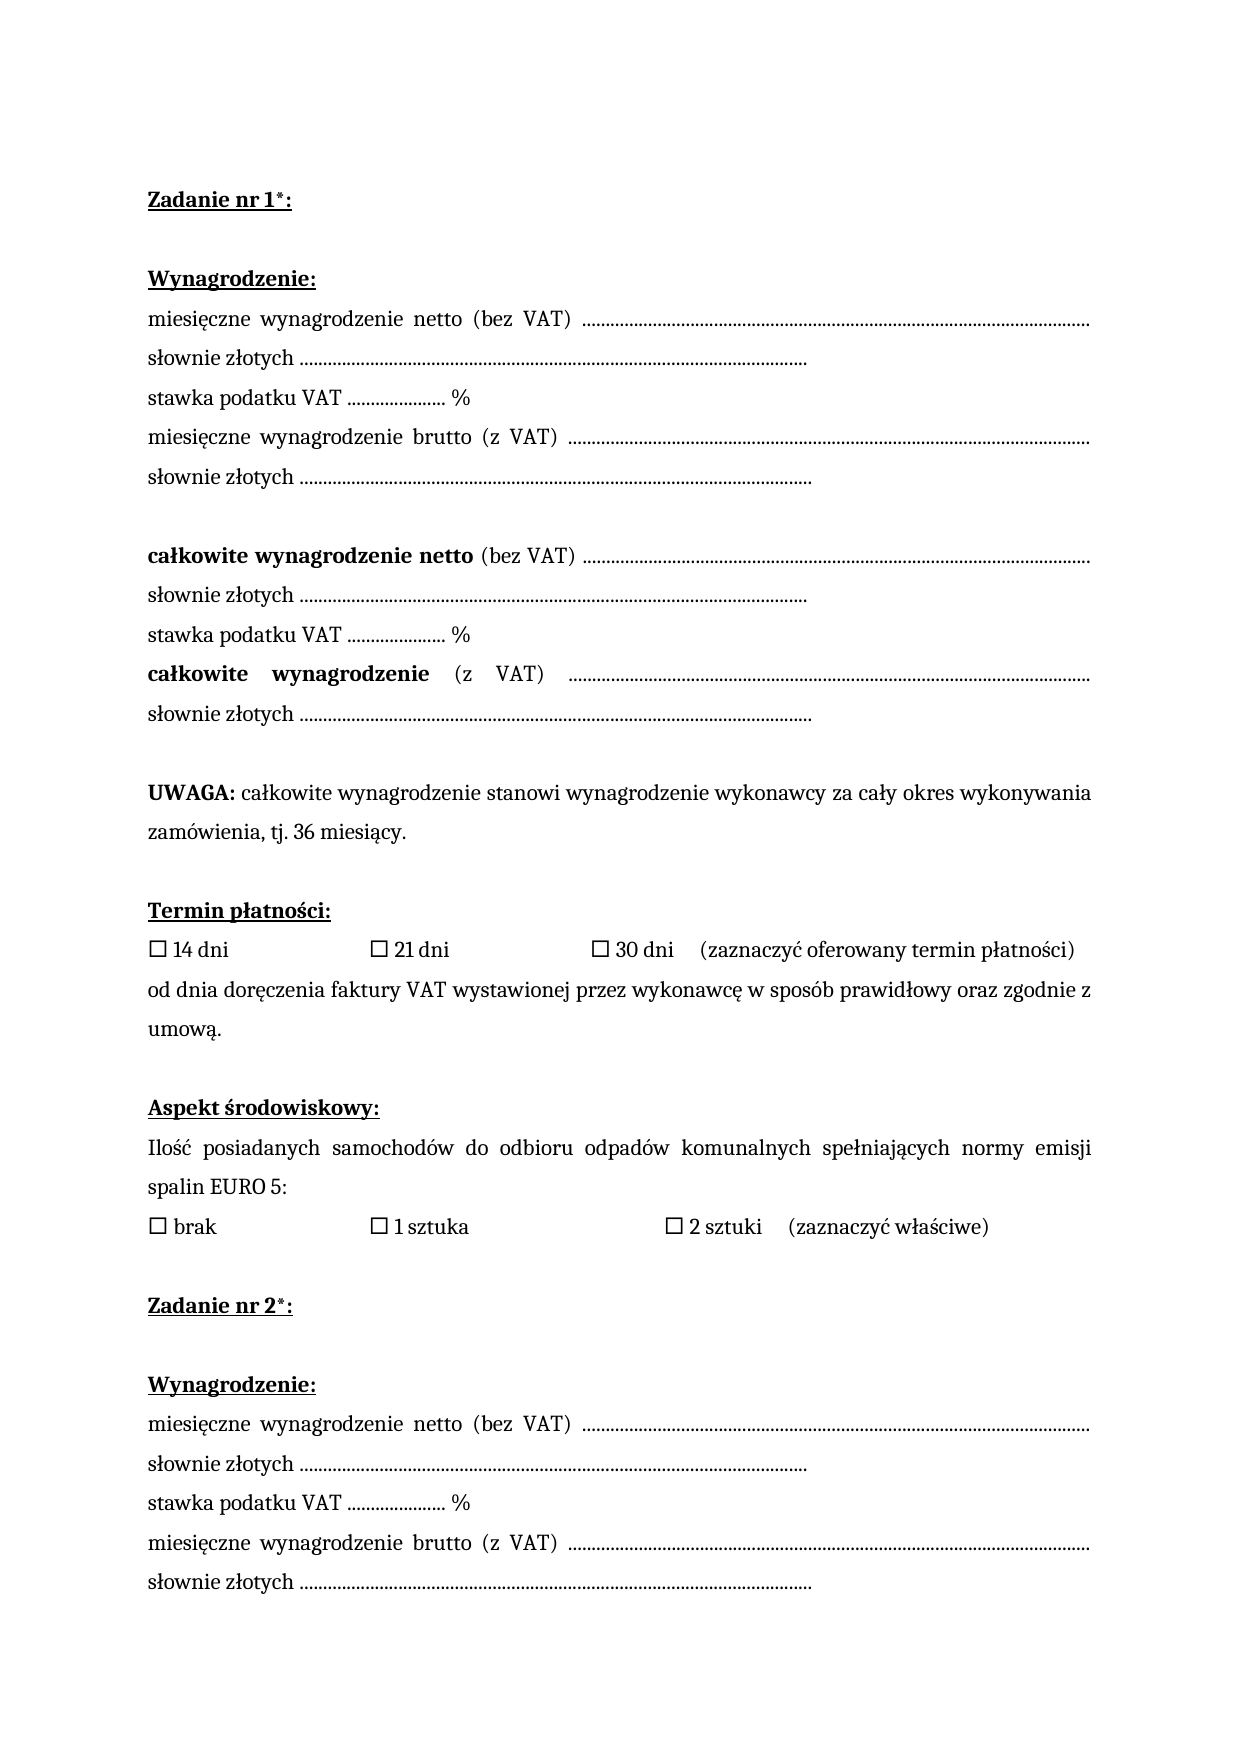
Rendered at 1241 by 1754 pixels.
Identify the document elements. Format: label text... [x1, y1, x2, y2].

text UWAGA: całkowite wynagrodzenie stanowi wynagrodzenie wykonawcy za cały okres wykonywania zamówienia, tj. 36 miesiący. [148, 779, 1093, 845]
text stawka podatku VAT ..................... % [148, 1490, 1093, 1516]
text całkowite wynagrodzenie netto (bez VAT) ............................................................................................................ słownie złotych ............................................................................................................ [148, 542, 1093, 608]
text całkowite wynagrodzenie (z VAT) ............................................................................................................... słownie złotych ............................................................................................................. [148, 661, 1093, 727]
text 14 dni 21 dni 30 dni (zaznaczyć oferowany termin płatności) [148, 937, 1093, 963]
text miesięczne wynagrodzenie brutto (z VAT) ............................................................................................................... słownie złotych ............................................................................................................. [148, 1529, 1093, 1595]
text miesięczne wynagrodzenie netto (bez VAT) ............................................................................................................ słownie złotych ............................................................................................................ [148, 306, 1093, 371]
text Zadanie nr 1*: [148, 187, 1093, 213]
text Zadanie nr 2*: [148, 1292, 1093, 1319]
text Wynagrodzenie: [148, 1371, 1093, 1398]
text brak 1 sztuka 2 sztuki (zaznaczyć właściwe) [148, 1213, 1093, 1240]
text Termin płatności: [148, 898, 1093, 924]
text od dnia doręczenia faktury VAT wystawionej przez wykonawcę w sposób prawidłowy oraz zgodnie z umową. [148, 977, 1093, 1042]
text stawka podatku VAT ..................... % [148, 621, 1093, 648]
text stawka podatku VAT ..................... % [148, 384, 1093, 411]
text miesięczne wynagrodzenie brutto (z VAT) ............................................................................................................... słownie złotych ............................................................................................................. [148, 424, 1093, 490]
text Aspekt środowiskowy: [148, 1095, 1093, 1121]
text miesięczne wynagrodzenie netto (bez VAT) ............................................................................................................ słownie złotych ............................................................................................................ [148, 1411, 1093, 1477]
text Wynagrodzenie: [148, 266, 1093, 292]
text Ilość posiadanych samochodów do odbioru odpadów komunalnych spełniających normy emisji spalin EURO 5: [148, 1134, 1093, 1200]
